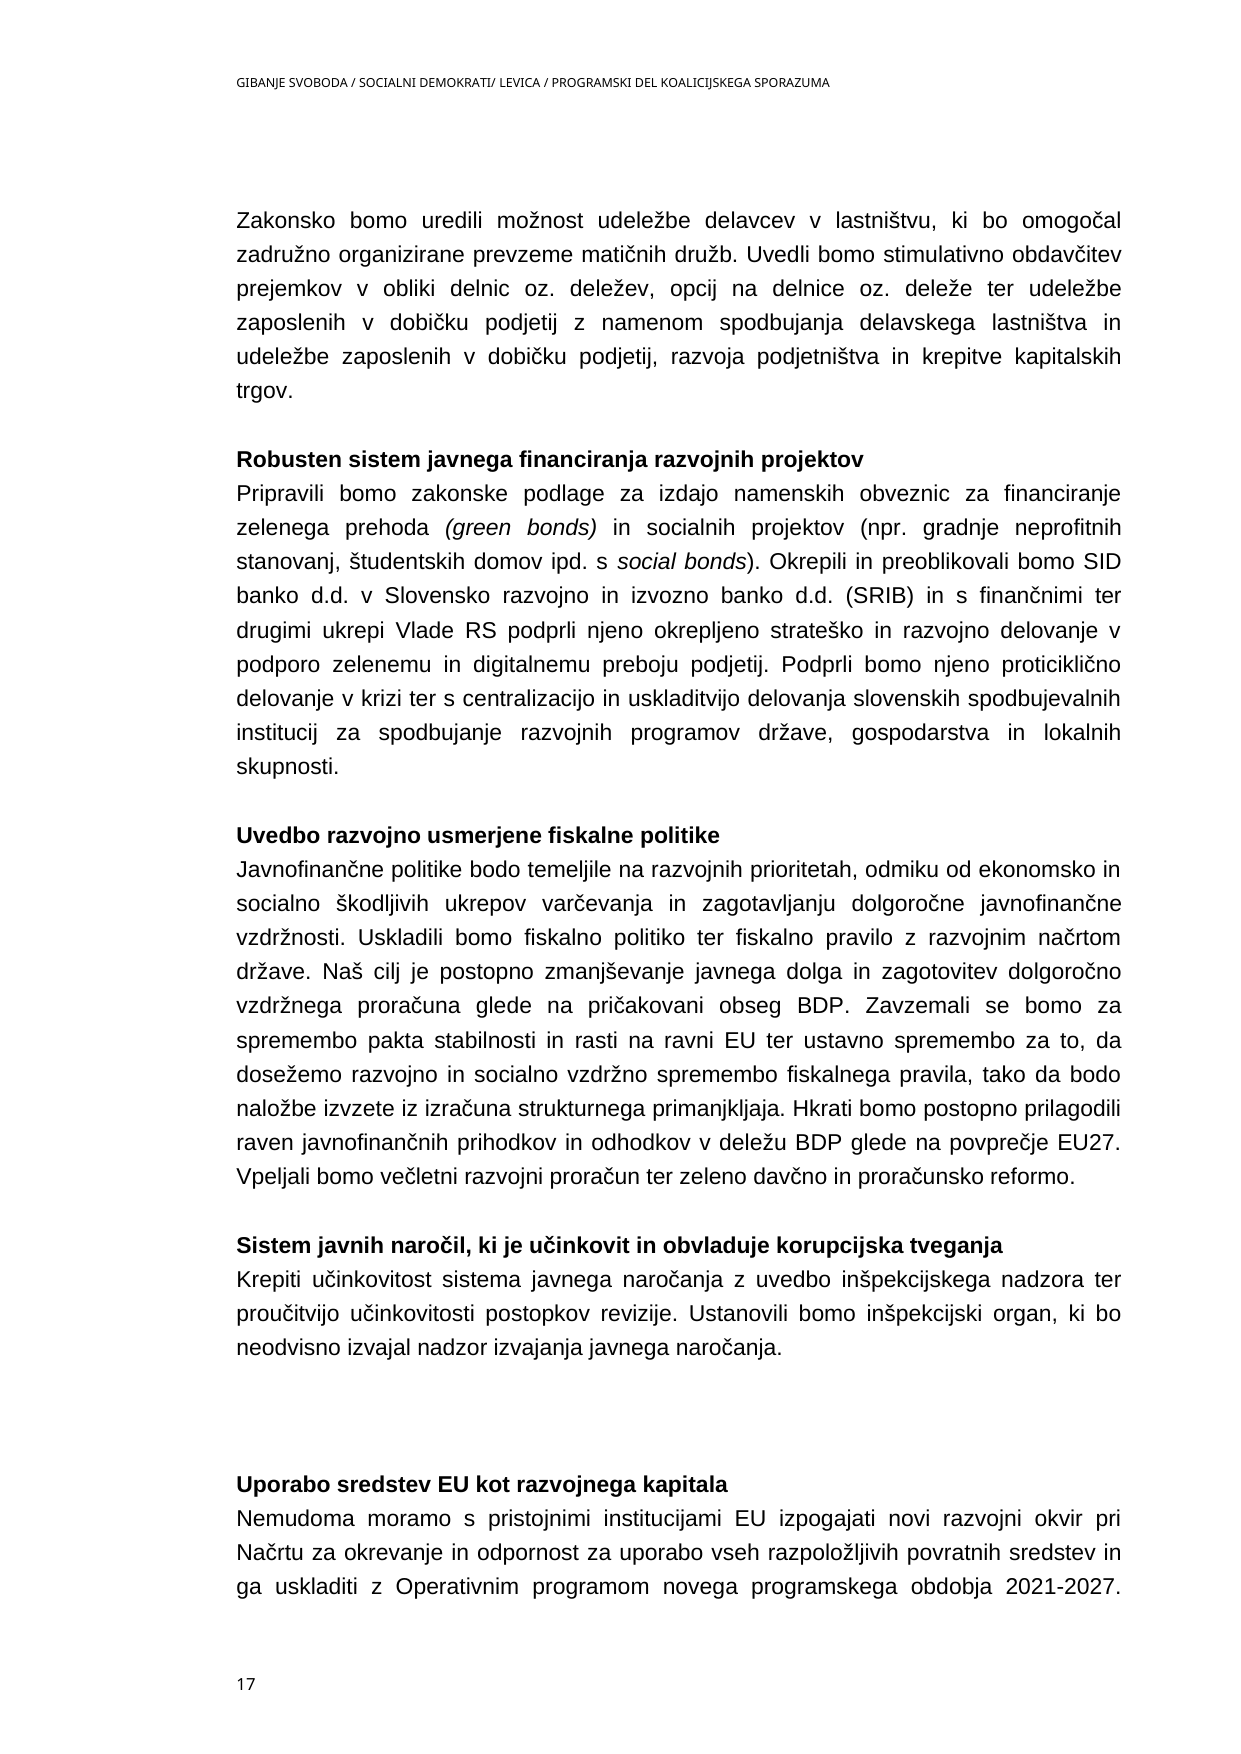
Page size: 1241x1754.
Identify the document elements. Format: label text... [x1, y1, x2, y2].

text Pripravili bomo zakonske podlage za izdajo namenskih obveznic za financiranje zelenega prehoda (green bonds) in socialnih projektov (npr. gradnje neprofitnih stanovanj, študentskih domov ipd. s social bonds). Okrepili in preoblikovali bomo SID banko d.d. v Slovensko razvojno in izvozno banko d.d. (SRIB) in s finančnimi ter drugimi ukrepi Vlade RS podprli njeno okrepljeno strateško in razvojno delovanje v podporo zelenemu in digitalnemu preboju podjetij. Podprli bomo njeno proticiklično delovanje v krizi ter s centralizacijo in uskladitvijo delovanja slovenskih spodbujevalnih institucij za spodbujanje razvojnih programov države, gospodarstva in lokalnih skupnosti. [236, 480, 1122, 780]
text Zakonsko bomo uredili možnost udeležbe delavcev v lastništvu, ki bo omogočal zadružno organizirane prevzeme matičnih družb. Uvedli bomo stimulativno obdavčitev prejemkov v obliki delnic oz. deležev, opcij na delnice oz. deleže ter udeležbe zaposlenih v dobičku podjetij z namenom spodbujanja delavskega lastništva in udeležbe zaposlenih v dobičku podjetij, razvoja podjetništva in krepitve kapitalskih trgov. [236, 207, 1122, 404]
text Javnofinančne politike bodo temeljile na razvojnih prioritetah, odmiku od ekonomsko in socialno škodljivih ukrepov varčevanja in zagotavljanju dolgoročne javnofinančne vzdržnosti. Uskladili bomo fiskalno politiko ter fiskalno pravilo z razvojnim načrtom države. Naš cilj je postopno zmanjševanje javnega dolga in zagotovitev dolgoročno vzdržnega proračuna glede na pričakovani obseg BDP. Zavzemali se bomo za spremembo pakta stabilnosti in rasti na ravni EU ter ustavno spremembo za to, da dosežemo razvojno in socialno vzdržno spremembo fiskalnega pravila, tako da bodo naložbe izvzete iz izračuna strukturnega primanjkljaja. Hkrati bomo postopno prilagodili raven javnofinančnih prihodkov in odhodkov v deležu BDP glede na povprečje EU27. Vpeljali bomo večletni razvojni proračun ter zeleno davčno in proračunsko reformo. [236, 856, 1122, 1190]
text Uporabo sredstev EU kot razvojnega kapitala [236, 1471, 1122, 1497]
text Robusten sistem javnega financiranja razvojnih projektov [236, 446, 1122, 472]
text Krepiti učinkovitost sistema javnega naročanja z uvedbo inšpekcijskega nadzora ter proučitvijo učinkovitosti postopkov revizije. Ustanovili bomo inšpekcijski organ, ki bo neodvisno izvajal nadzor izvajanja javnega naročanja. [236, 1266, 1122, 1361]
text Uvedbo razvojno usmerjene fiskalne politike [236, 822, 1122, 848]
text Sistem javnih naročil, ki je učinkovit in obvladuje korupcijska tveganja [236, 1232, 1122, 1258]
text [236, 1505, 1122, 1600]
